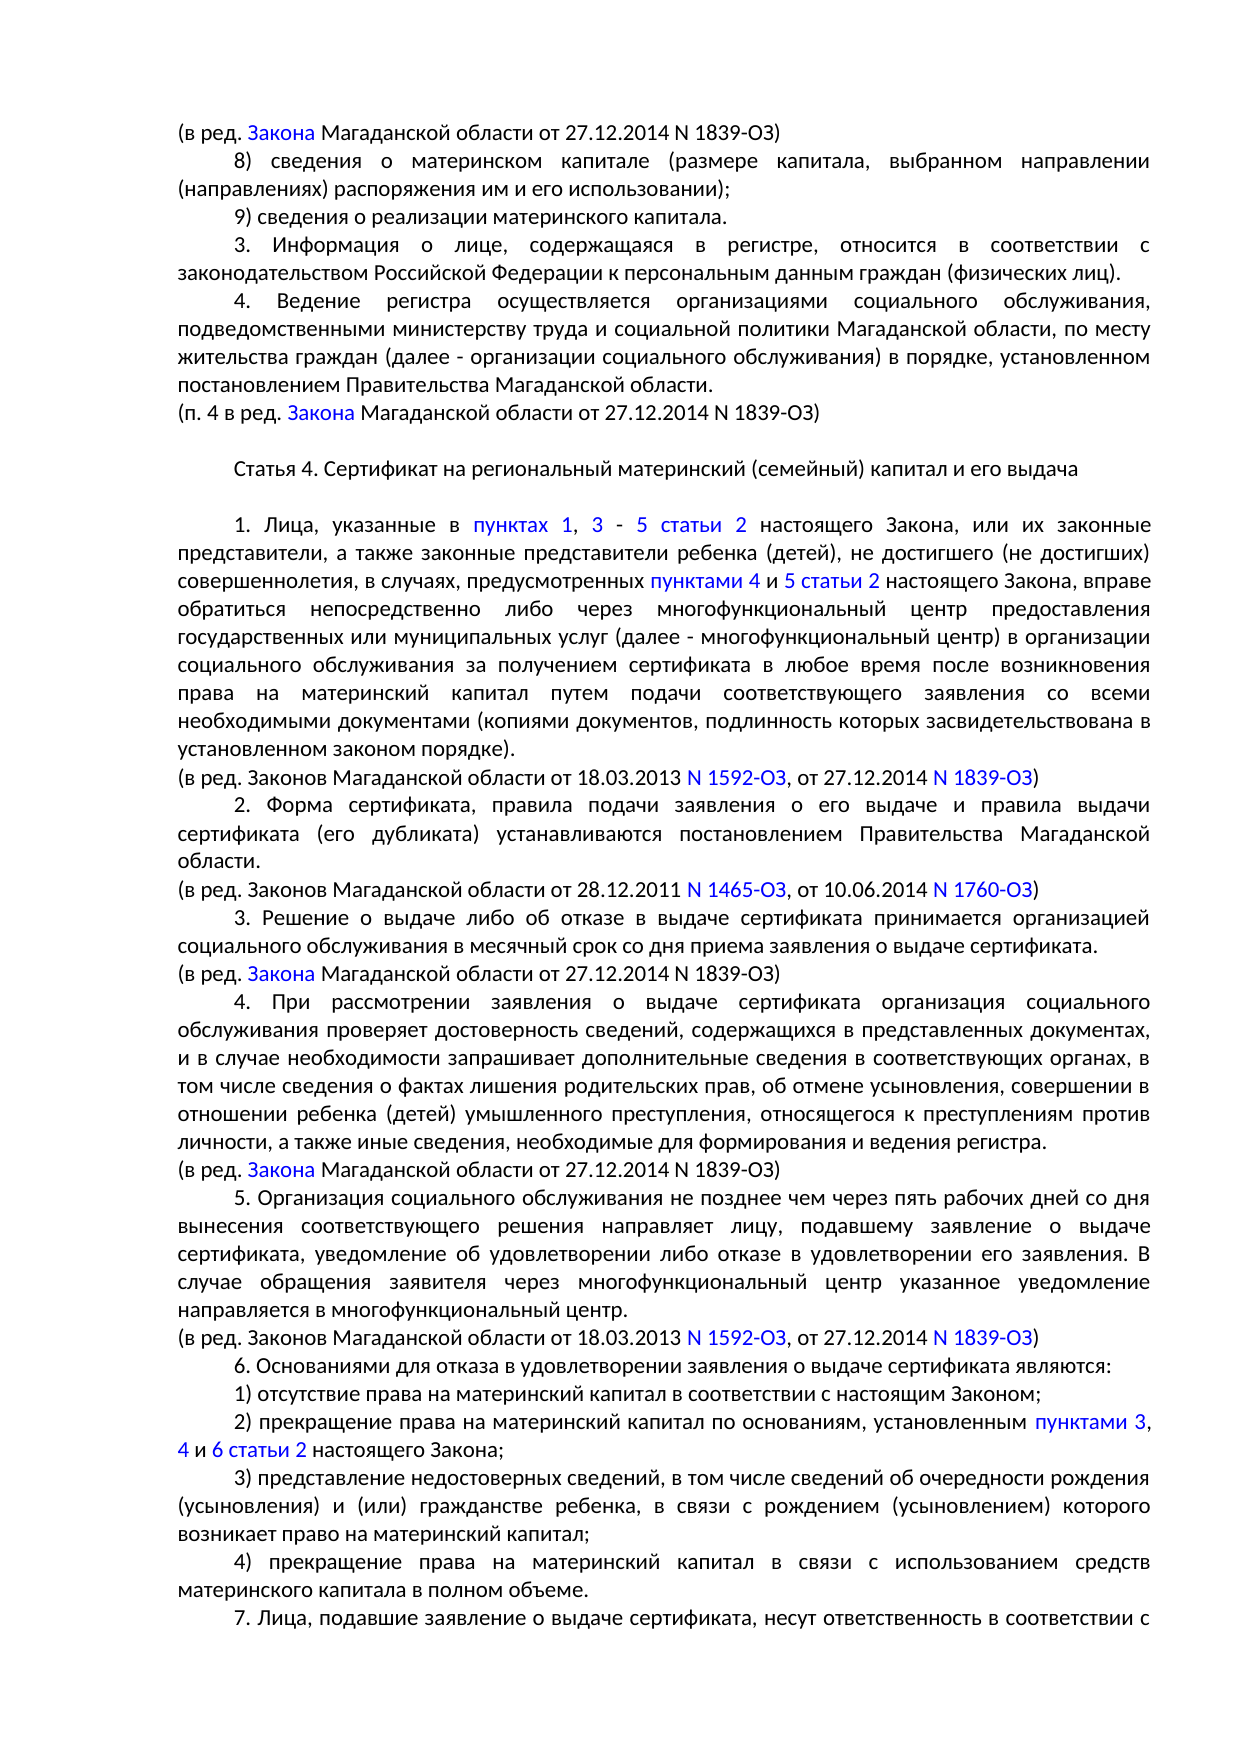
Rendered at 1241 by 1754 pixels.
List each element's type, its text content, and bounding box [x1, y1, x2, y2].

text 5. Организация социального обслуживания не позднее чем через пять рабочих дней со дня вынесения соответствующего решения направляет лицу, подавшему заявление о выдаче сертификата, уведомление об удовлетворении либо отказе в удовлетворении его заявления. В случае обращения заявителя через многофункциональный центр указанное уведомление направляется в многофункциональный центр. [177, 1183, 1152, 1323]
text 2. Форма сертификата, правила подачи заявления о его выдаче и правила выдачи сертификата (его дубликата) устанавливаются постановлением Правительства Магаданской области. [177, 791, 1152, 875]
text Статья 4. Сертификат на региональный материнский (семейный) капитал и его выдача [177, 454, 1152, 482]
text (в ред. Законов Магаданской области от 18.03.2013 N 1592-ОЗ, от 27.12.2014 N 1839-ОЗ) [177, 1323, 1152, 1351]
text 3. Информация о лице, содержащаяся в регистре, относится в соответствии с законодательством Российской Федерации к персональным данным граждан (физических лиц). [177, 230, 1152, 286]
text (в ред. Закона Магаданской области от 27.12.2014 N 1839-ОЗ) [177, 118, 1152, 146]
text 3) представление недостоверных сведений, в том числе сведений об очередности рождения (усыновления) и (или) гражданстве ребенка, в связи с рождением (усыновлением) которого возникает право на материнский капитал; [177, 1463, 1152, 1547]
text (в ред. Закона Магаданской области от 27.12.2014 N 1839-ОЗ) [177, 1155, 1152, 1183]
text 4. При рассмотрении заявления о выдаче сертификата организация социального обслуживания проверяет достоверность сведений, содержащихся в представленных документах, и в случае необходимости запрашивает дополнительные сведения в соответствующих органах, в том числе сведения о фактах лишения родительских прав, об отмене усыновления, совершении в отношении ребенка (детей) умышленного преступления, относящегося к преступлениям против личности, а также иные сведения, необходимые для формирования и ведения регистра. [177, 987, 1152, 1155]
text 2) прекращение права на материнский капитал по основаниям, установленным пунктами 3, 4 и 6 статьи 2 настоящего Закона; [177, 1407, 1152, 1463]
text 1) отсутствие права на материнский капитал в соответствии с настоящим Законом; [177, 1379, 1152, 1407]
text 4) прекращение права на материнский капитал в связи с использованием средств материнского капитала в полном объеме. [177, 1547, 1152, 1603]
text (п. 4 в ред. Закона Магаданской области от 27.12.2014 N 1839-ОЗ) [177, 398, 1152, 426]
text (в ред. Закона Магаданской области от 27.12.2014 N 1839-ОЗ) [177, 959, 1152, 987]
text 8) сведения о материнском капитале (размере капитала, выбранном направлении (направлениях) распоряжения им и его использовании); [177, 146, 1152, 202]
text (в ред. Законов Магаданской области от 28.12.2011 N 1465-ОЗ, от 10.06.2014 N 1760-ОЗ) [177, 875, 1152, 903]
text 4. Ведение регистра осуществляется организациями социального обслуживания, подведомственными министерству труда и социальной политики Магаданской области, по месту жительства граждан (далее - организации социального обслуживания) в порядке, установленном постановлением Правительства Магаданской области. [177, 286, 1152, 398]
text (в ред. Законов Магаданской области от 18.03.2013 N 1592-ОЗ, от 27.12.2014 N 1839-ОЗ) [177, 763, 1152, 791]
text 6. Основаниями для отказа в удовлетворении заявления о выдаче сертификата являются: [177, 1351, 1152, 1379]
text 1. Лица, указанные в пунктах 1, 3 - 5 статьи 2 настоящего Закона, или их законные представители, а также законные представители ребенка (детей), не достигшего (не достигших) совершеннолетия, в случаях, предусмотренных пунктами 4 и 5 статьи 2 настоящего Закона, вправе обратиться непосредственно либо через многофункциональный центр предоставления государственных или муниципальных услуг (далее - многофункциональный центр) в организации социального обслуживания за получением сертификата в любое время после возникновения права на материнский капитал путем подачи соответствующего заявления со всеми необходимыми документами (копиями документов, подлинность которых засвидетельствована в установленном законом порядке). [177, 510, 1152, 763]
text 3. Решение о выдаче либо об отказе в выдаче сертификата принимается организацией социального обслуживания в месячный срок со дня приема заявления о выдаче сертификата. [177, 903, 1152, 959]
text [177, 1603, 1152, 1631]
text 9) сведения о реализации материнского капитала. [177, 202, 1152, 230]
